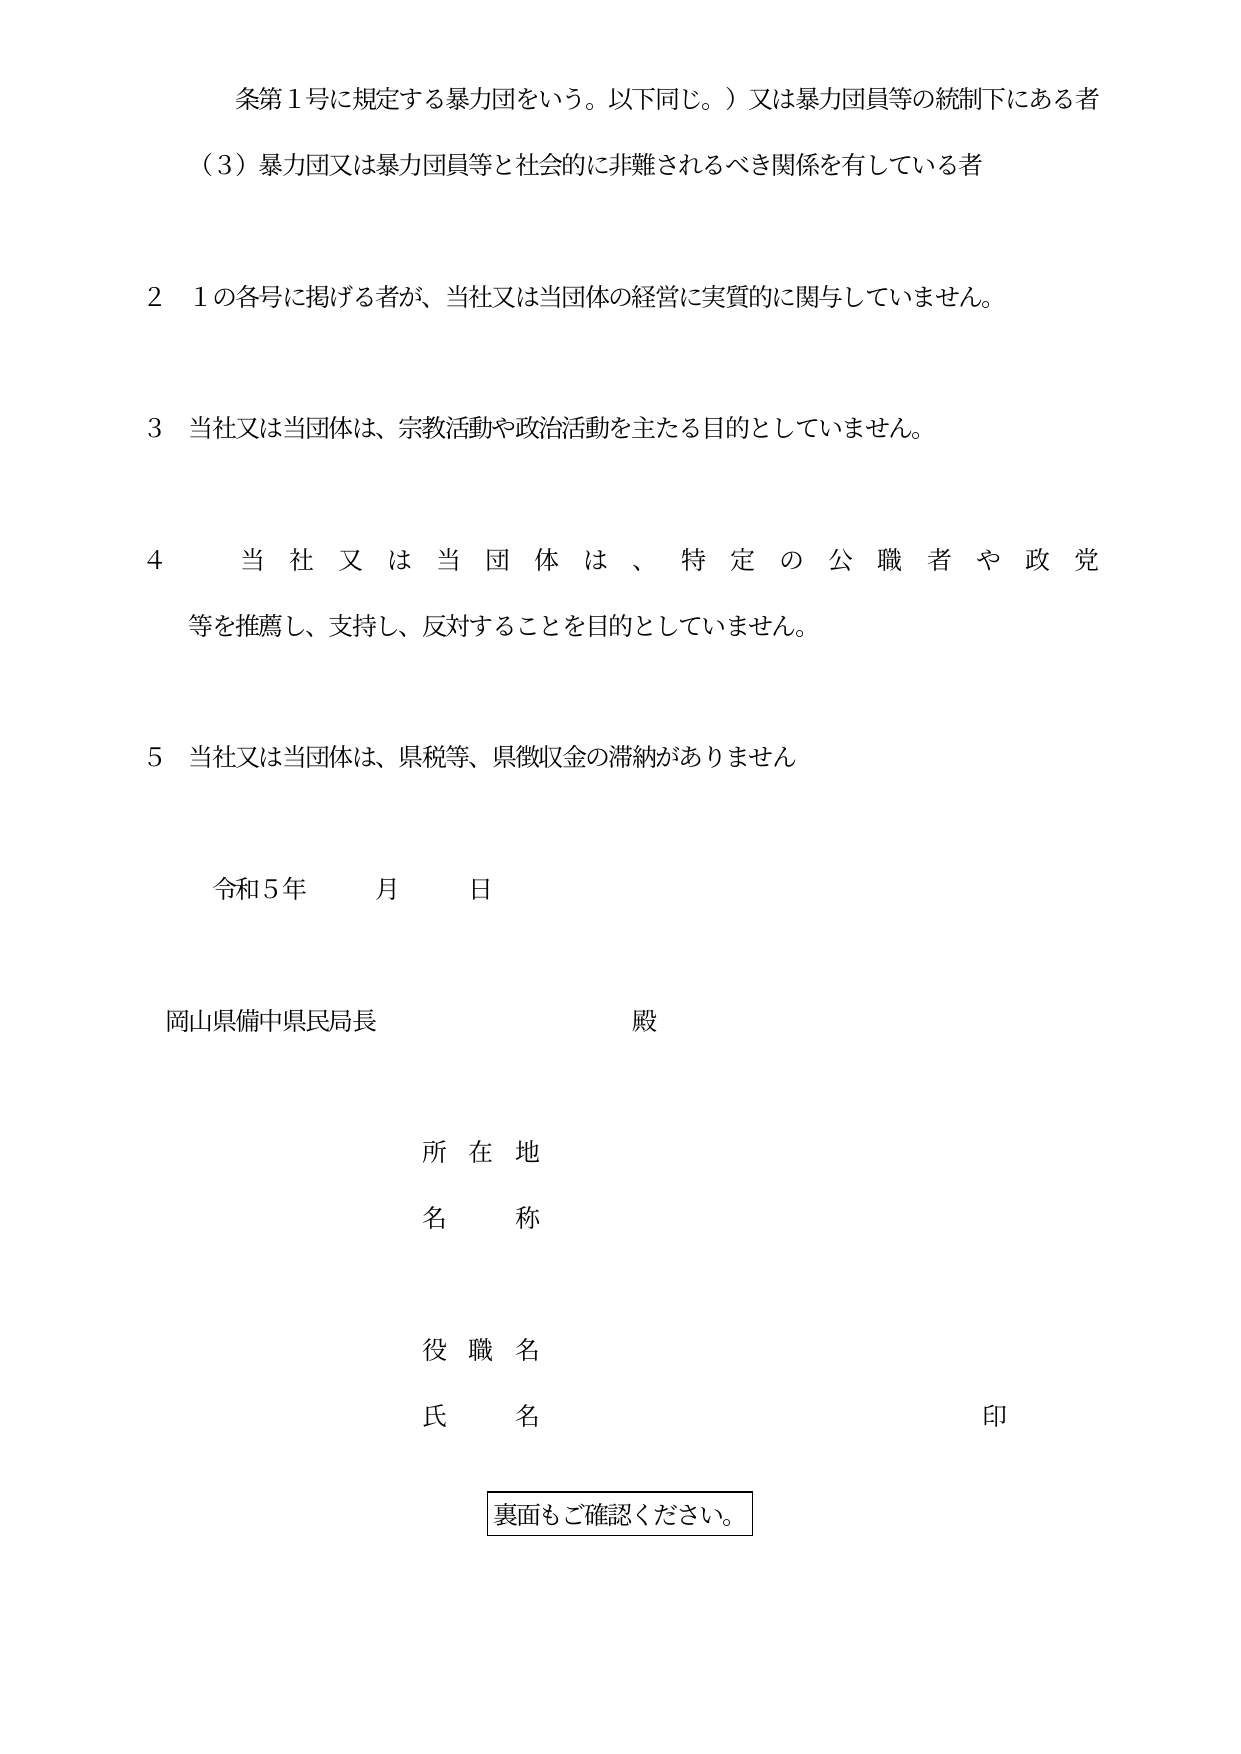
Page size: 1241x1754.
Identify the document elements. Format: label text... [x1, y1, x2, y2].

text ３ 当社又は当団体は、宗教活動や政治活動を主たる目的としていません。 [142, 394, 1098, 460]
text 所 在 地 [142, 1118, 1098, 1184]
text 岡山県備中県民局長 殿 [142, 986, 1098, 1052]
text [187, 65, 1098, 131]
text 役 職 名 [142, 1316, 1098, 1381]
text 名 称 [142, 1184, 1098, 1250]
text （３）暴力団又は暴力団員等と社会的に非難されるべき関係を有している者 [187, 131, 1098, 196]
text ２ １の各号に掲げる者が、当社又は当団体の経営に実質的に関与していません。 [142, 262, 1098, 328]
table_header 裏面もご確認ください。 [488, 1493, 752, 1535]
text ４ 当社又は当団体は、特定の公職者や政党等を推薦し、支持し、反対することを目的としていません。 [142, 526, 1098, 657]
text ５ 当社又は当団体は、県税等、県徴収金の滞納がありません [142, 723, 1098, 789]
text 令和５年 月 日 [142, 855, 1098, 921]
text 氏 名 印 [142, 1381, 1098, 1447]
